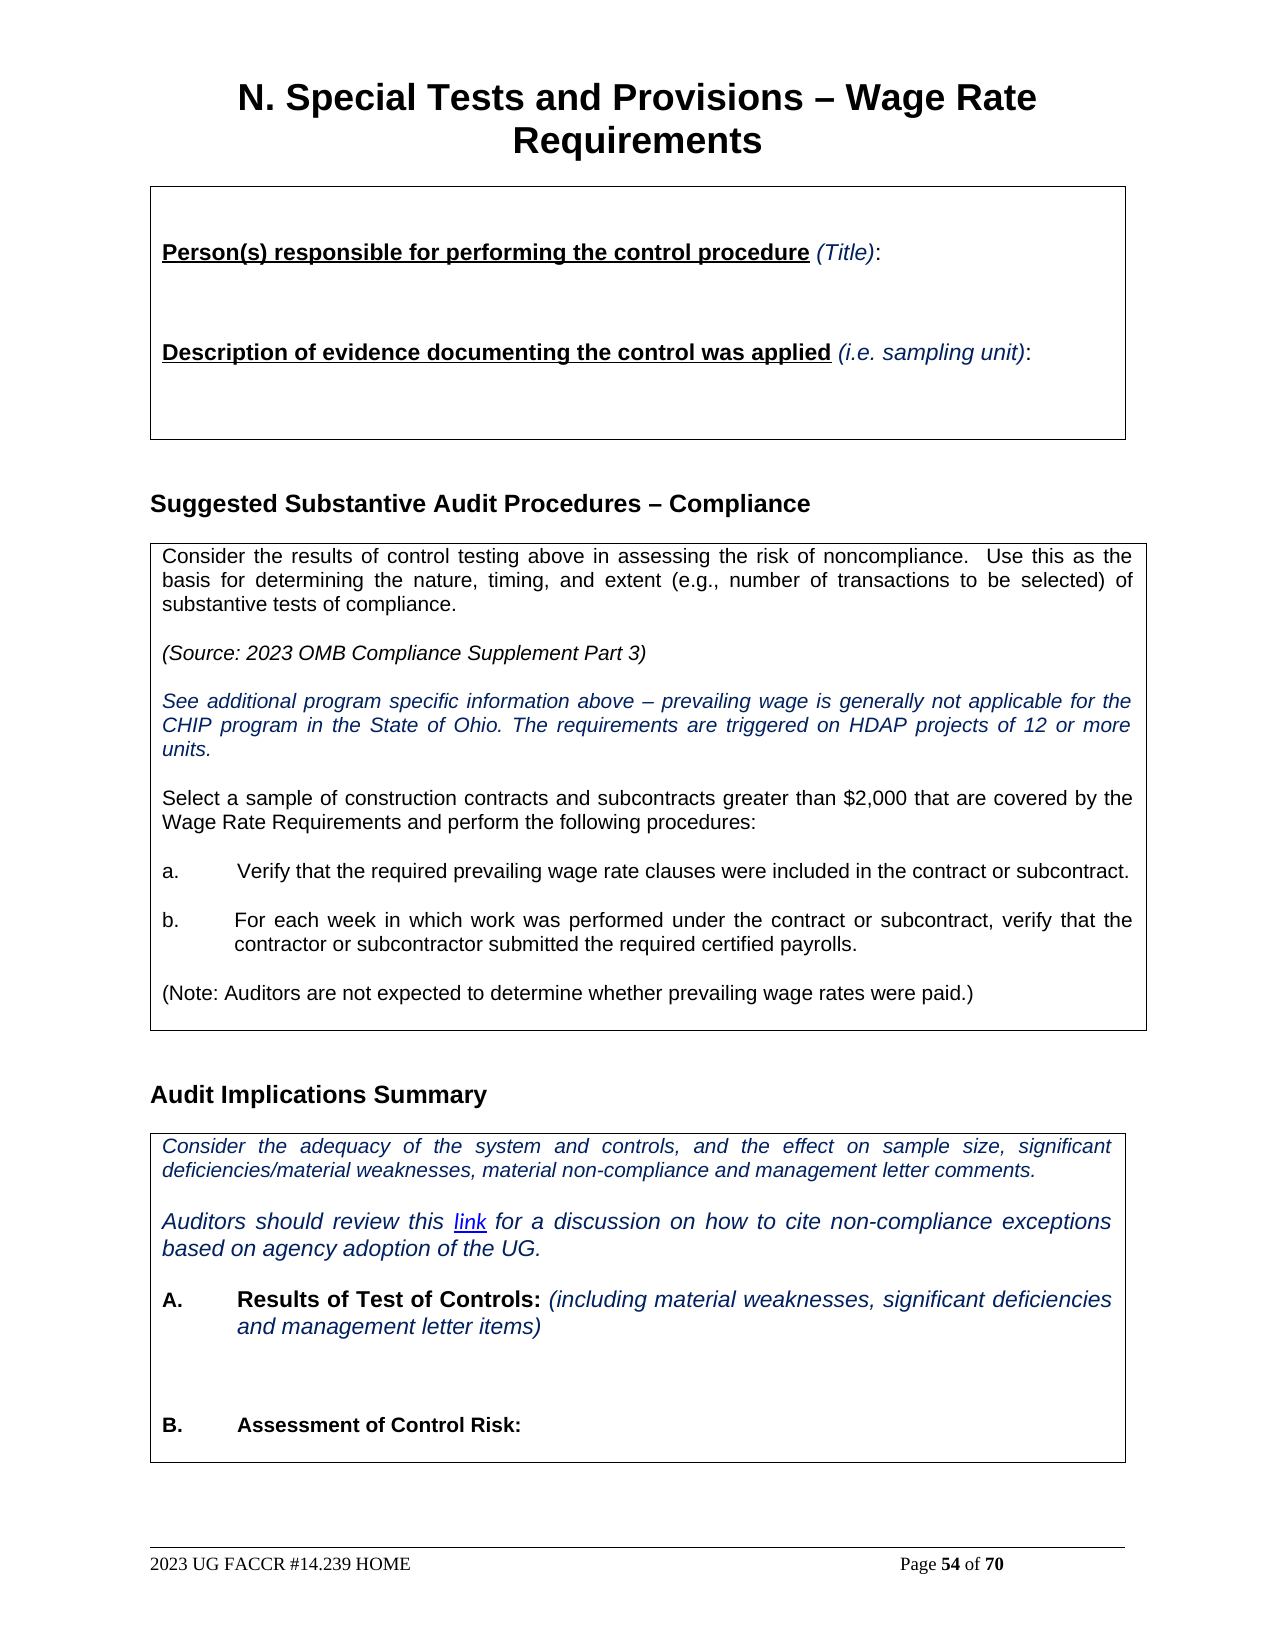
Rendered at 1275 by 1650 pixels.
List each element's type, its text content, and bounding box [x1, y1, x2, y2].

table_header Consider the results of control testing above in assessing the risk of noncompliance. Use this as the basis for determining the nature, timing, and extent (e.g., number of transactions to be selected) of substantive tests of compliance. (Source: 2023 OMB Compliance Supplement Part 3) See additional program specific information above – prevailing wage is generally not applicable for the CHIP program in the State of Ohio. The requirements are triggered on HDAP projects of 12 or more units. Select a sample of construction contracts and subcontracts greater than $2,000 that are covered by the Wage Rate Requirements and perform the following procedures: a. Verify that the required prevailing wage rate clauses were included in the contract or subcontract. b. For each week in which work was performed under the contract or subcontract, verify that the contractor or subcontractor submitted the required certified payrolls. (Note: Auditors are not expected to determine whether prevailing wage rates were paid.) [151, 544, 1146, 1030]
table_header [151, 187, 1125, 439]
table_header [151, 1134, 1125, 1462]
subtitle Audit Implications Summary [150, 1083, 1125, 1108]
subtitle Suggested Substantive Audit Procedures – Compliance [150, 492, 1125, 517]
